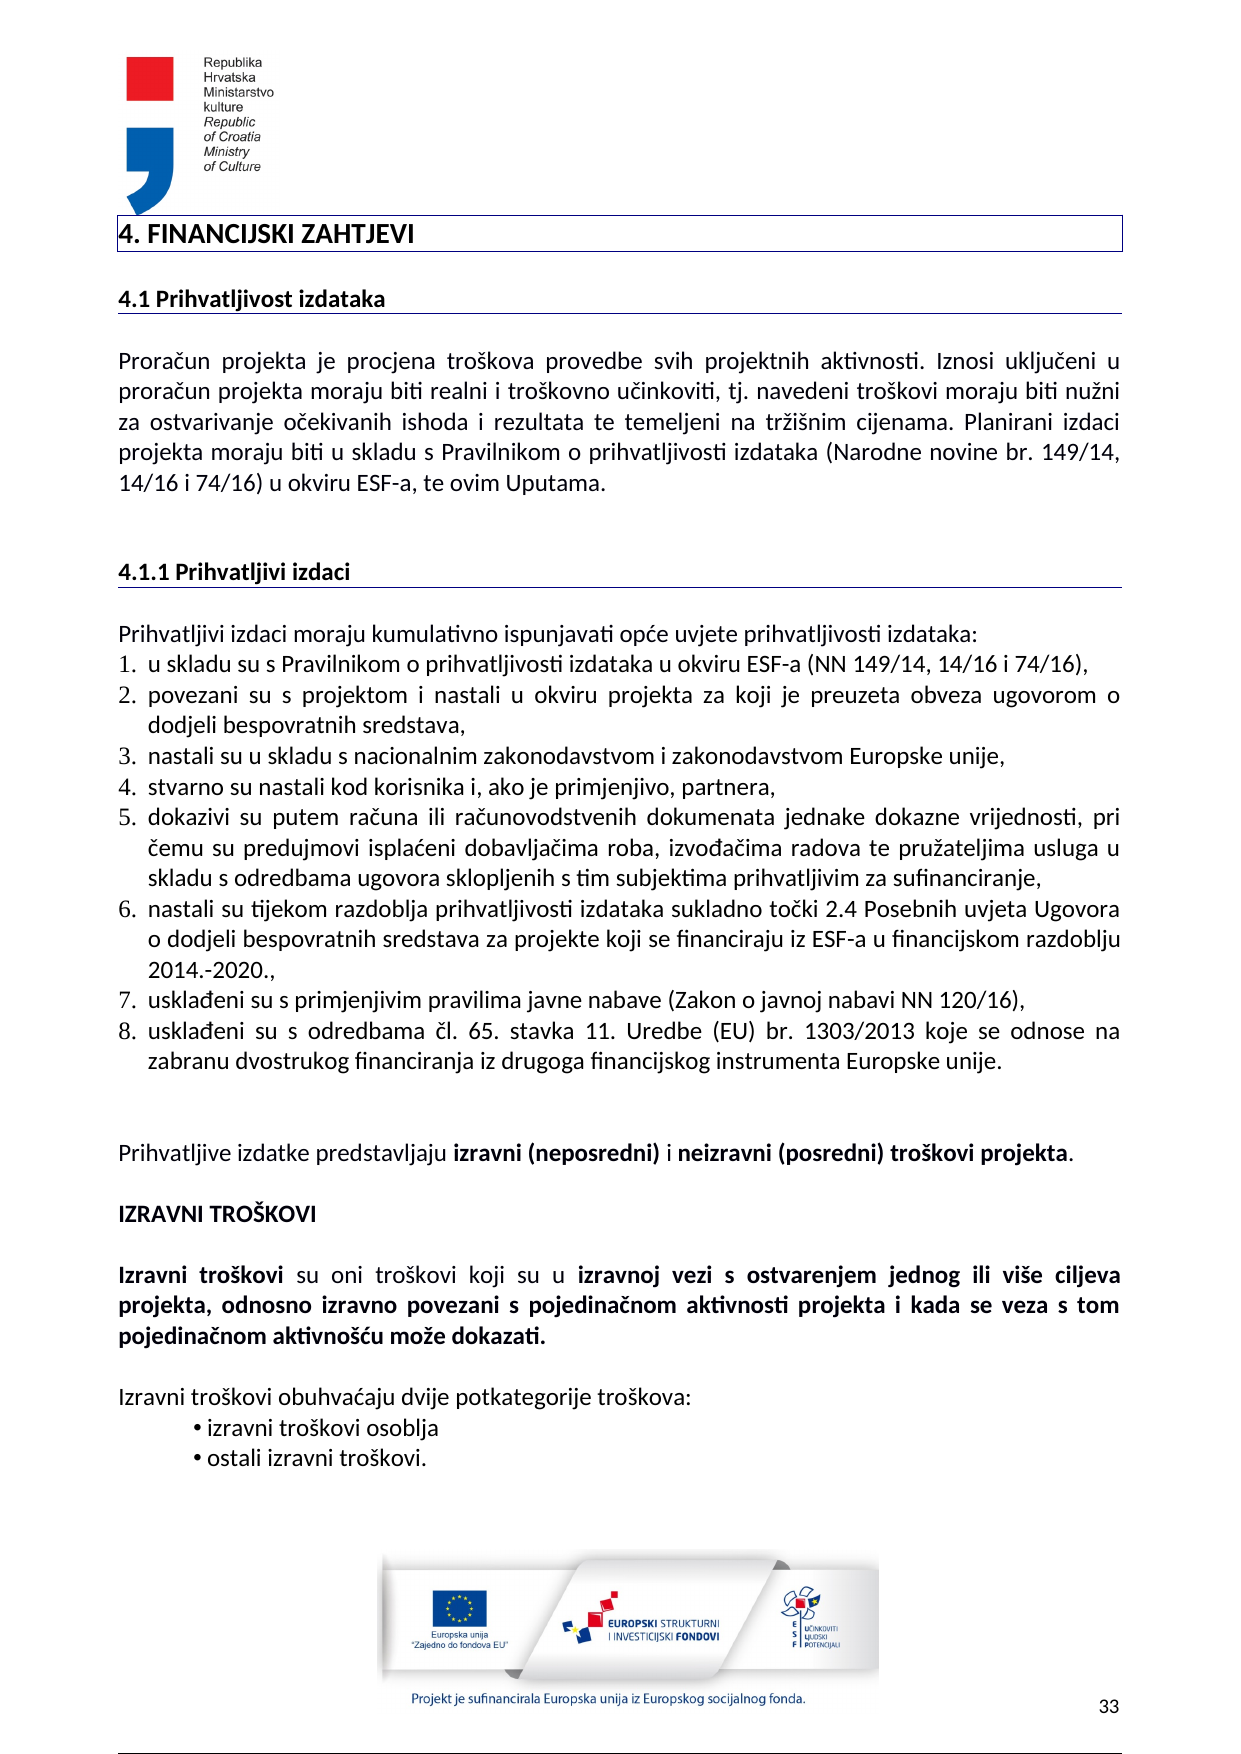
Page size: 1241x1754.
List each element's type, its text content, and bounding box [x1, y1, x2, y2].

list u skladu su s Pravilnikom o prihvatljivosti izdataka u okviru ESF-a (NN 149/14, 14/16 i 74/16), [118, 649, 1122, 679]
list nastali su tijekom razdoblja prihvatljivosti izdataka sukladno točki 2.4 Posebnih uvjeta Ugovora o dodjeli bespovratnih sredstava za projekte koji se financiraju iz ESF-a u financijskom razdoblju 2014.-2020., [118, 893, 1122, 984]
text 4.1.1 Prihvatljivi izdaci [118, 556, 1122, 587]
list izravni troškovi osoblja [193, 1412, 1122, 1442]
text Proračun projekta je procjena troškova provedbe svih projektnih aktivnosti. Iznosi uključeni u proračun projekta moraju biti realni i troškovno učinkoviti, tj. navedeni troškovi moraju biti nužni za ostvarivanje očekivanih ishoda i rezultata te temeljeni na tržišnim cijenama. Planirani izdaci projekta moraju biti u skladu s Pravilnikom o prihvatljivosti izdataka (Narodne novine br. 149/14, 14/16 i 74/16) u okviru ESF-a, te ovim Uputama. [118, 345, 1122, 497]
text Prihvatljive izdatke predstavljaju izravni (neposredni) i neizravni (posredni) troškovi projekta. [118, 1137, 1122, 1167]
picture [118, 50, 280, 215]
text 4. FINANCIJSKI ZAHTJEVI [118, 216, 1122, 251]
text IZRAVNI TROŠKOVI [118, 1198, 1122, 1228]
list nastali su u skladu s nacionalnim zakonodavstvom i zakonodavstvom Europske unije, [118, 740, 1122, 771]
list dokazivi su putem računa ili računovodstvenih dokumenata jednake dokazne vrijednosti, pri čemu su predujmovi isplaćeni dobavljačima roba, izvođačima radova te pružateljima usluga u skladu s odredbama ugovora sklopljenih s tim subjektima prihvatljivim za sufinanciranje, [118, 801, 1122, 893]
list povezani su s projektom i nastali u okviru projekta za koji je preuzeta obveza ugovorom o dodjeli bespovratnih sredstava, [118, 679, 1122, 740]
list ostali izravni troškovi. [193, 1442, 1122, 1473]
text 4.1 Prihvatljivost izdataka [118, 283, 1122, 313]
text Izravni troškovi obuhvaćaju dvije potkategorije troškova: [118, 1381, 1122, 1412]
text Izravni troškovi su oni troškovi koji su u izravnoj vezi s ostvarenjem jednog ili više ciljeva projekta, odnosno izravno povezani s pojedinačnom aktivnosti projekta i kada se veza s tom pojedinačnom aktivnošću može dokazati. [118, 1259, 1122, 1351]
picture [377, 1549, 879, 1714]
text Prihvatljivi izdaci moraju kumulativno ispunjavati opće uvjete prihvatljivosti izdataka: [118, 618, 1122, 649]
list usklađeni su s primjenjivim pravilima javne nabave (Zakon o javnoj nabavi NN 120/16), [118, 984, 1122, 1015]
list usklađeni su s odredbama čl. 65. stavka 11. Uredbe (EU) br. 1303/2013 koje se odnose na zabranu dvostrukog financiranja iz drugoga financijskog instrumenta Europske unije. [118, 1015, 1122, 1076]
list stvarno su nastali kod korisnika i, ako je primjenjivo, partnera, [118, 771, 1122, 801]
